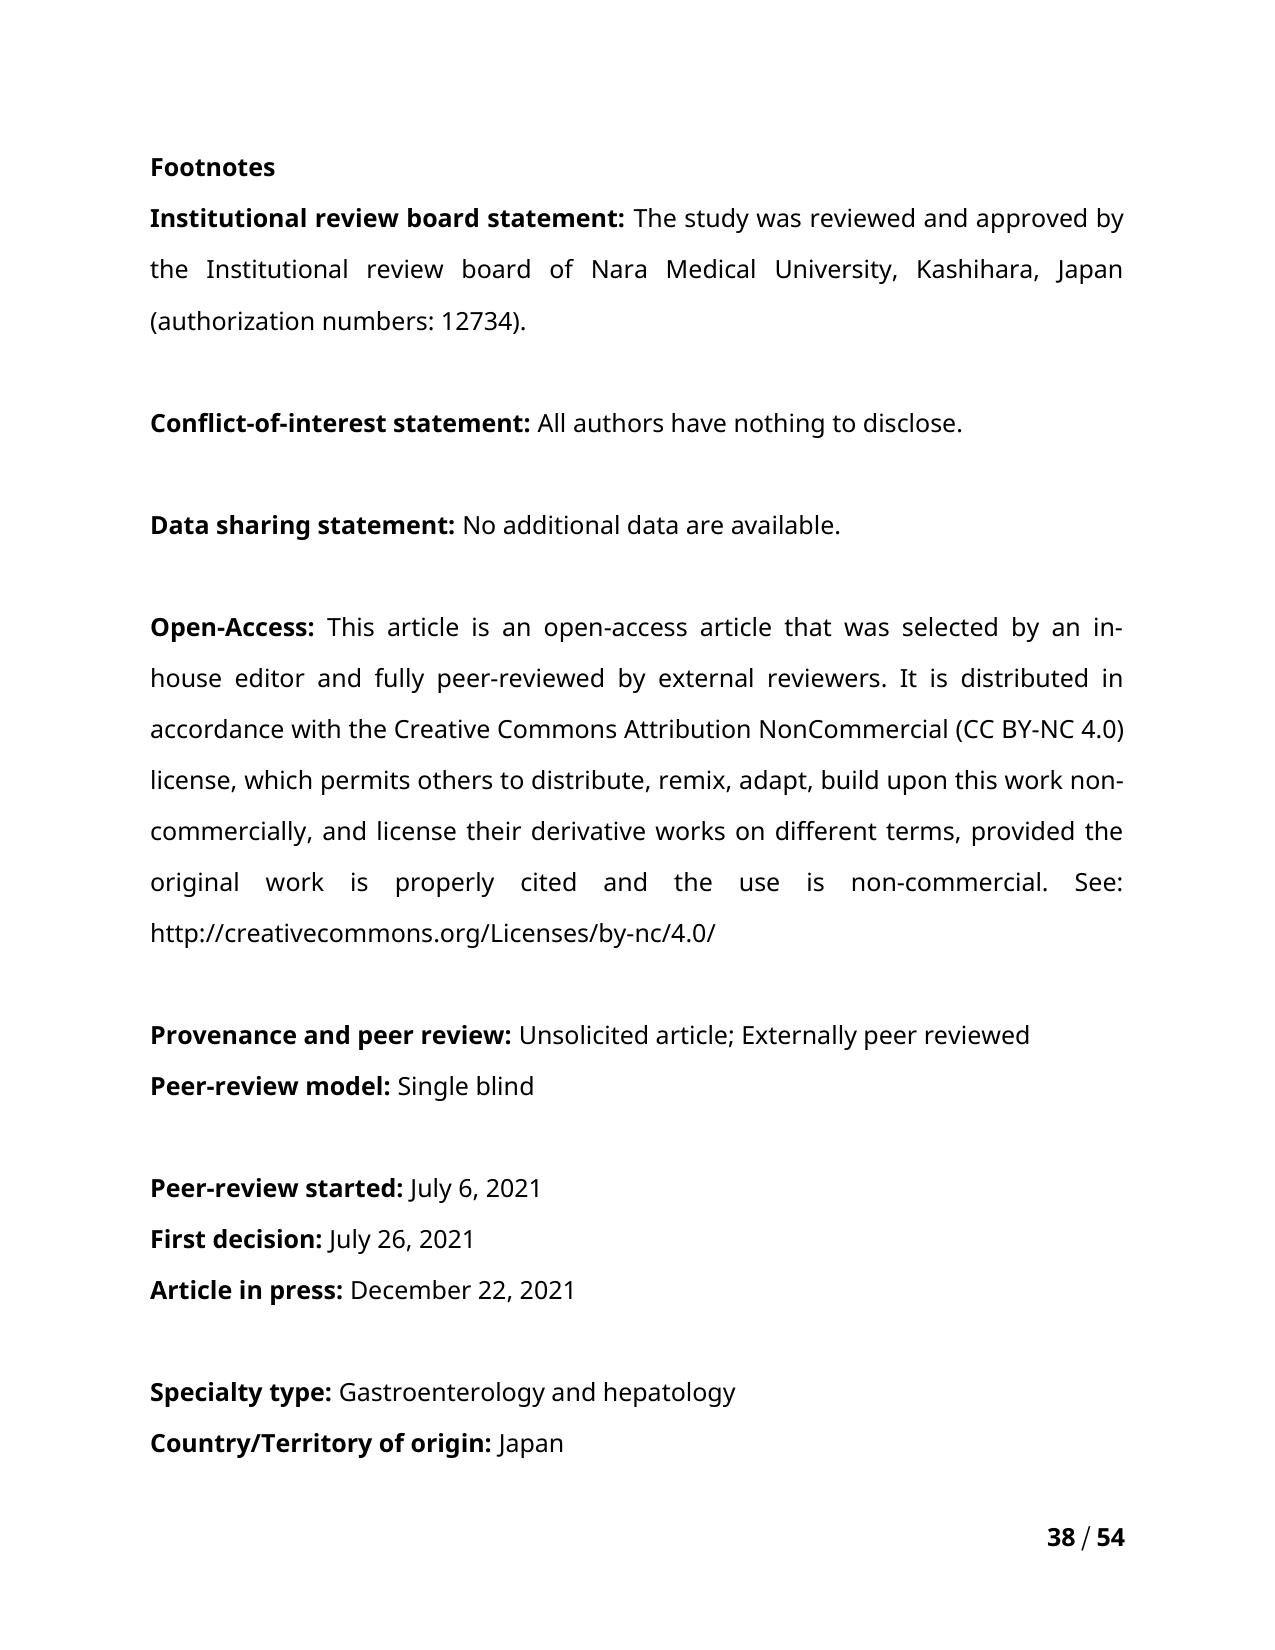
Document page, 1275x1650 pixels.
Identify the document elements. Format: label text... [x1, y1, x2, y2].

text Footnotes [150, 150, 1125, 184]
text Data sharing statement: No additional data are available. [150, 507, 1125, 541]
text Open-Access: This article is an open-access article that was selected by an in-house editor and fully peer-reviewed by external reviewers. It is distributed in accordance with the Creative Commons Attribution NonCommercial (CC BY-NC 4.0) license, which permits others to distribute, remix, adapt, build upon this work non-commercially, and license their derivative works on different terms, provided the original work is properly cited and the use is non-commercial. See: http://creativecommons.org/Licenses/by-nc/4.0/ [150, 609, 1125, 950]
text Peer-review started: July 6, 2021 [150, 1171, 1125, 1205]
text Peer-review model: Single blind [150, 1069, 1125, 1103]
text Article in press: December 22, 2021 [150, 1273, 1125, 1307]
text Provenance and peer review: Unsolicited article; Externally peer reviewed [150, 1018, 1125, 1052]
text Country/Territory of origin: Japan [150, 1426, 1125, 1460]
text Specialty type: Gastroenterology and hepatology [150, 1375, 1125, 1409]
text Institutional review board statement: The study was reviewed and approved by the Institutional review board of Nara Medical University, Kashihara, Japan (authorization numbers: 12734). [150, 201, 1125, 337]
text Conflict-of-interest statement: All authors have nothing to disclose. [150, 405, 1125, 439]
text First decision: July 26, 2021 [150, 1222, 1125, 1256]
